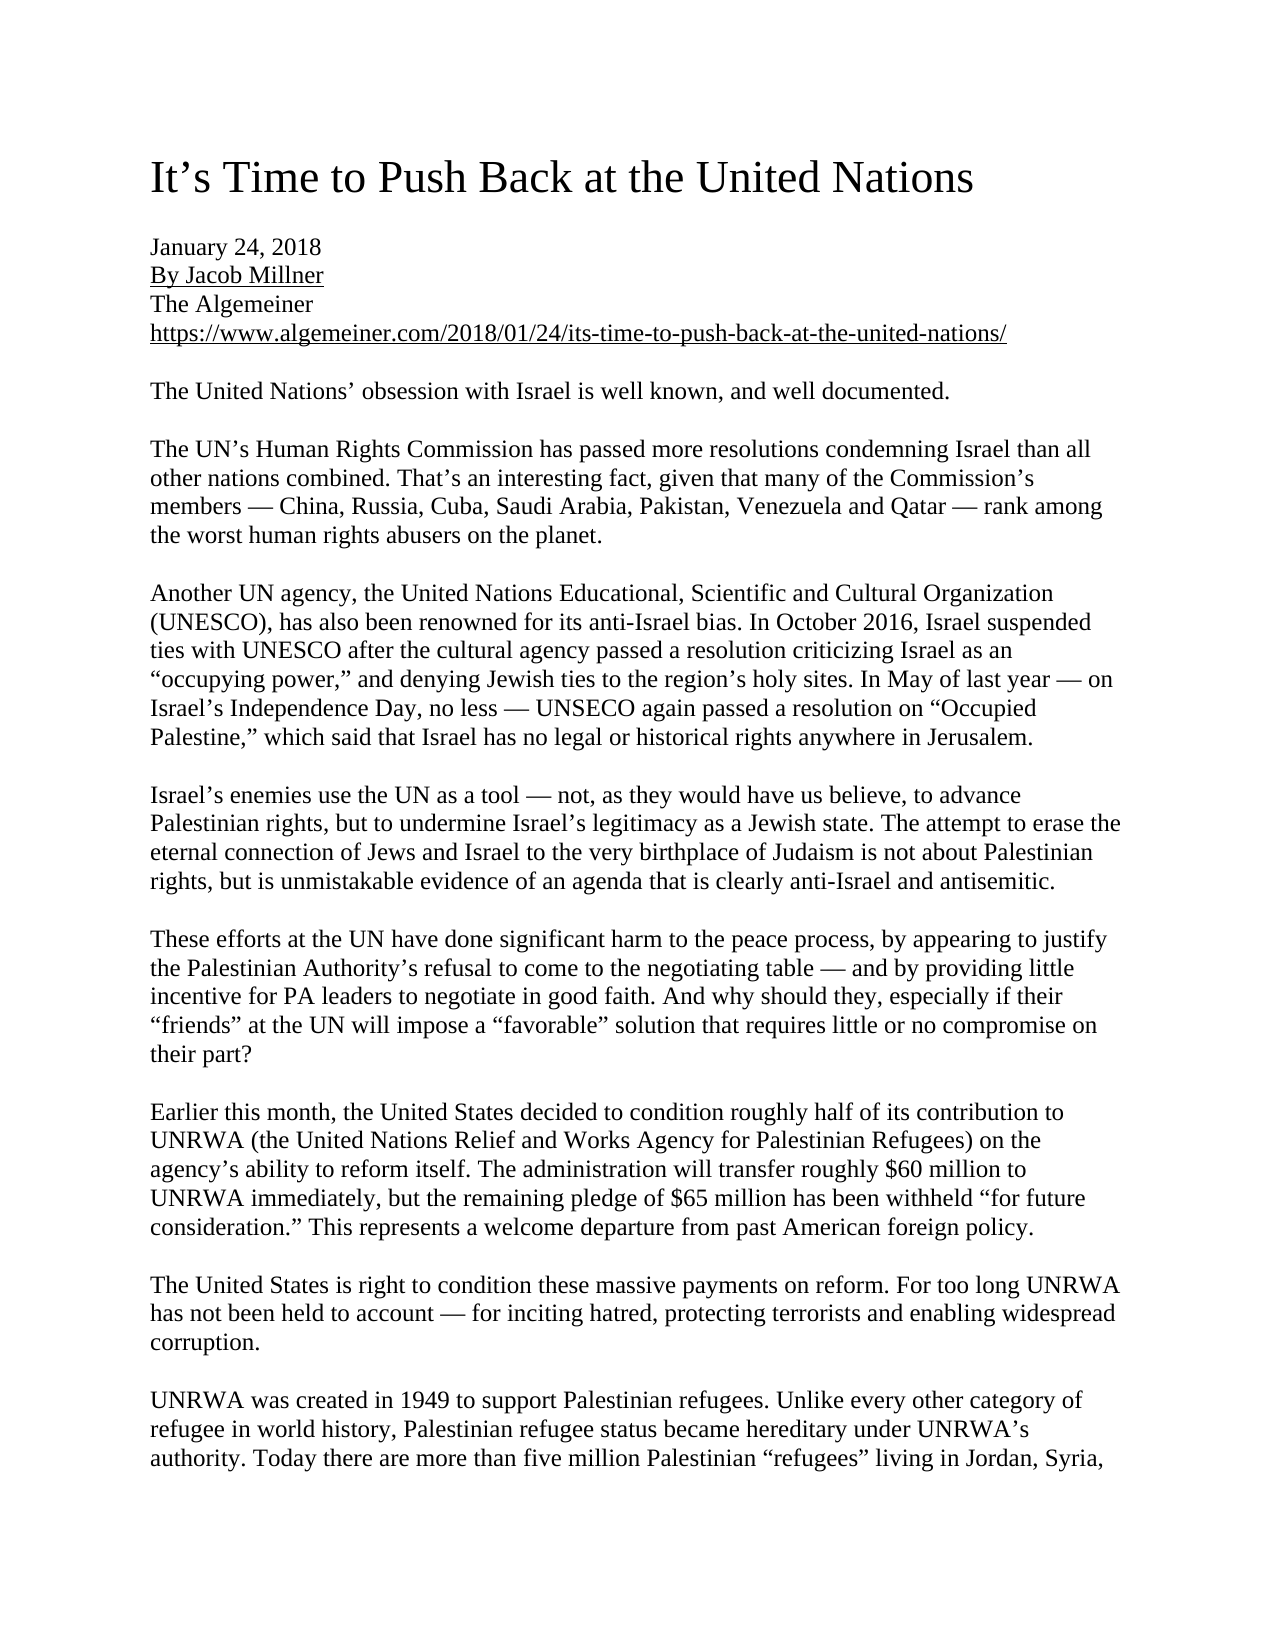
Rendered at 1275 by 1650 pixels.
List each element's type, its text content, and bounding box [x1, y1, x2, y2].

text Earlier this month, the United States decided to condition roughly half of its contribution to UNRWA (the United Nations Relief and Works Agency for Palestinian Refugees) on the agency’s ability to reform itself. The administration will transfer roughly $60 million to UNRWA immediately, but the remaining pledge of $65 million has been withheld “for future consideration.” This represents a welcome departure from past American foreign policy. [150, 1097, 1125, 1241]
text The Algemeiner [150, 289, 1125, 318]
subtitle By Jacob Millner [150, 261, 1125, 289]
text January 24, 2018 [150, 232, 1125, 261]
text https://www.algemeiner.com/2018/01/24/its-time-to-push-back-at-the-united-nations/ [150, 318, 1125, 347]
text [150, 1385, 1125, 1471]
text The United Nations’ obsession with Israel is well known, and well documented. [150, 376, 1125, 405]
text Israel’s enemies use the UN as a tool — not, as they would have us believe, to advance Palestinian rights, but to undermine Israel’s legitimacy as a Jewish state. The attempt to erase the eternal connection of Jews and Israel to the very birthplace of Judaism is not about Palestinian rights, but is unmistakable evidence of an agenda that is clearly anti-Israel and antisemitic. [150, 780, 1125, 895]
text The United States is right to condition these massive payments on reform. For too long UNRWA has not been held to account — for inciting hatred, protecting terrorists and enabling widespread corruption. [150, 1270, 1125, 1356]
text The UN’s Human Rights Commission has passed more resolutions condemning Israel than all other nations combined. That’s an interesting fact, given that many of the Commission’s members — China, Russia, Cuba, Saudi Arabia, Pakistan, Venezuela and Qatar — rank among the worst human rights abusers on the planet. [150, 434, 1125, 549]
text Another UN agency, the United Nations Educational, Scientific and Cultural Organization (UNESCO), has also been renowned for its anti-Israel bias. In October 2016, Israel suspended ties with UNESCO after the cultural agency passed a resolution criticizing Israel as an “occupying power,” and denying Jewish ties to the region’s holy sites. In May of last year — on Israel’s Independence Day, no less — UNSECO again passed a resolution on “Occupied Palestine,” which said that Israel has no legal or historical rights anywhere in Jerusalem. [150, 578, 1125, 751]
subtitle It’s Time to Push Back at the United Nations [150, 150, 1125, 203]
text These efforts at the UN have done significant harm to the peace process, by appearing to justify the Palestinian Authority’s refusal to come to the negotiating table — and by providing little incentive for PA leaders to negotiate in good faith. And why should they, especially if their “friends” at the UN will impose a “favorable” solution that requires little or no compromise on their part? [150, 924, 1125, 1068]
